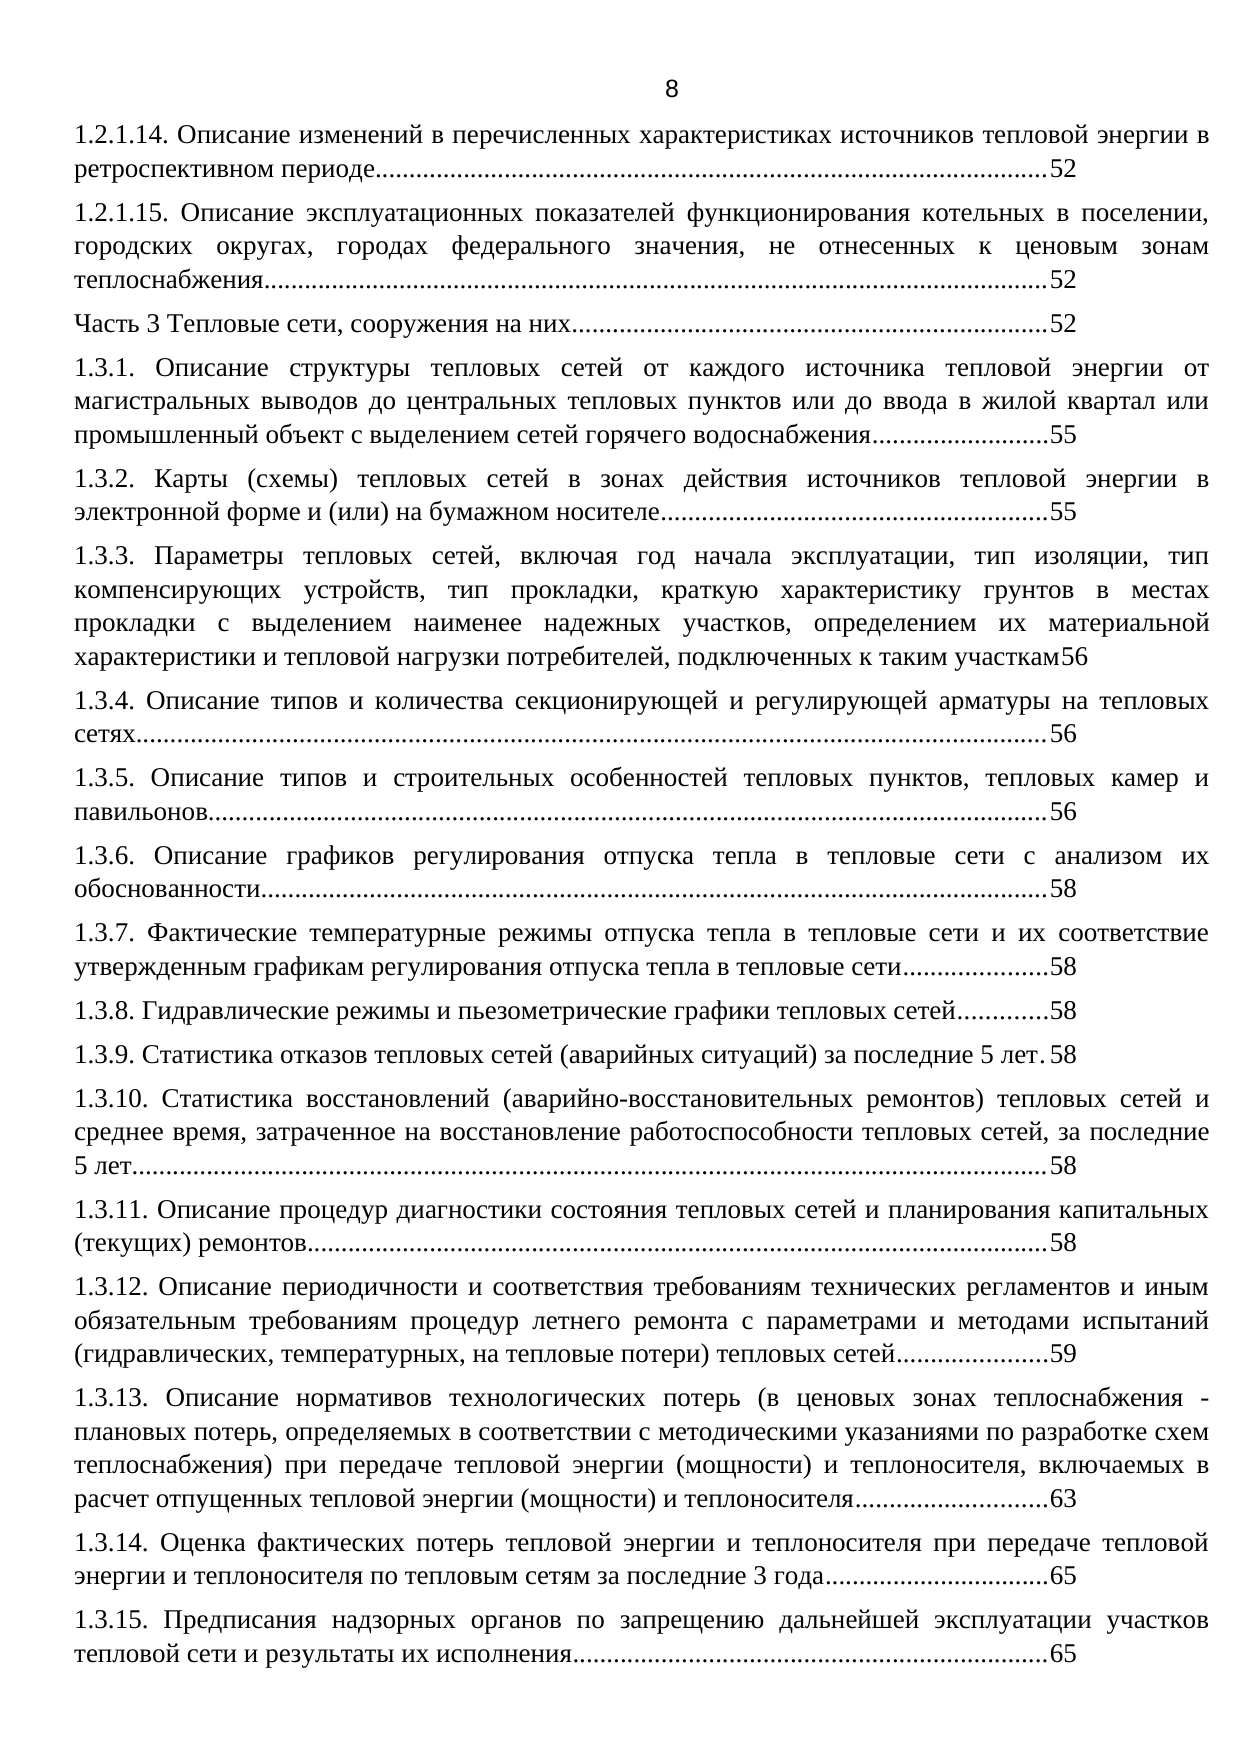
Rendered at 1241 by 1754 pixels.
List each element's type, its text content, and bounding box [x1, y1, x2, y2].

text 1.3.14. Оценка фактических потерь тепловой энергии и теплоносителя при передаче тепловой энергии и теплоносителя по тепловым сетям за последние 3 года 65 [74, 1526, 1211, 1591]
text 1.3.10. Статистика восстановлений (аварийно-восстановительных ремонтов) тепловых сетей и среднее время, затраченное на восстановление работоспособности тепловых сетей, за последние 5 лет 58 [74, 1082, 1211, 1180]
text 1.3.9. Статистика отказов тепловых сетей (аварийных ситуаций) за последние 5 лет 58 [74, 1038, 1211, 1069]
text 1.3.3. Параметры тепловых сетей, включая год начала эксплуатации, тип изоляции, тип компенсирующих устройств, тип прокладки, краткую характеристику грунтов в местах прокладки с выделением наименее надежных участков, определением их материальной характеристики и тепловой нагрузки потребителей, подключенных к таким участкам 56 [74, 539, 1211, 671]
text 1.3.1. Описание структуры тепловых сетей от каждого источника тепловой энергии от магистральных выводов до центральных тепловых пунктов или до ввода в жилой квартал или промышленный объект с выделением сетей горячего водоснабжения 55 [74, 351, 1211, 449]
text 1.3.2. Карты (схемы) тепловых сетей в зонах действия источников тепловой энергии в электронной форме и (или) на бумажном носителе 55 [74, 462, 1211, 526]
text 1.3.7. Фактические температурные режимы отпуска тепла в тепловые сети и их соответствие утвержденным графикам регулирования отпуска тепла в тепловые сети 58 [74, 916, 1211, 981]
text 1.2.1.15. Описание эксплуатационных показателей функционирования котельных в поселении, городских округах, городах федерального значения, не отнесенных к ценовым зонам теплоснабжения 52 [74, 196, 1211, 294]
text 1.3.12. Описание периодичности и соответствия требованиям технических регламентов и иным обязательным требованиям процедур летнего ремонта с параметрами и методами испытаний (гидравлических, температурных, на тепловые потери) тепловых сетей 59 [74, 1270, 1211, 1368]
text 1.3.13. Описание нормативов технологических потерь (в ценовых зонах теплоснабжения - плановых потерь, определяемых в соответствии с методическими указаниями по разработке схем теплоснабжения) при передаче тепловой энергии (мощности) и теплоносителя, включаемых в расчет отпущенных тепловой энергии (мощности) и теплоносителя 63 [74, 1381, 1211, 1513]
text 1.3.5. Описание типов и строительных особенностей тепловых пунктов, тепловых камер и павильонов 56 [74, 761, 1211, 826]
text 1.2.1.14. Описание изменений в перечисленных характеристиках источников тепловой энергии в ретроспективном периоде 52 [74, 118, 1211, 183]
text 1.3.6. Описание графиков регулирования отпуска тепла в тепловые сети с анализом их обоснованности 58 [74, 839, 1211, 903]
text Часть 3 Тепловые сети, сооружения на них 52 [74, 307, 1211, 338]
text 1.3.11. Описание процедур диагностики состояния тепловых сетей и планирования капитальных (текущих) ремонтов 58 [74, 1193, 1211, 1257]
text 1.3.4. Описание типов и количества секционирующей и регулирующей арматуры на тепловых сетях 56 [74, 684, 1211, 748]
text 1.3.8. Гидравлические режимы и пьезометрические графики тепловых сетей 58 [74, 994, 1211, 1025]
text 1.3.15. Предписания надзорных органов по запрещению дальнейшей эксплуатации участков тепловой сети и результаты их исполнения 65 [74, 1603, 1211, 1668]
